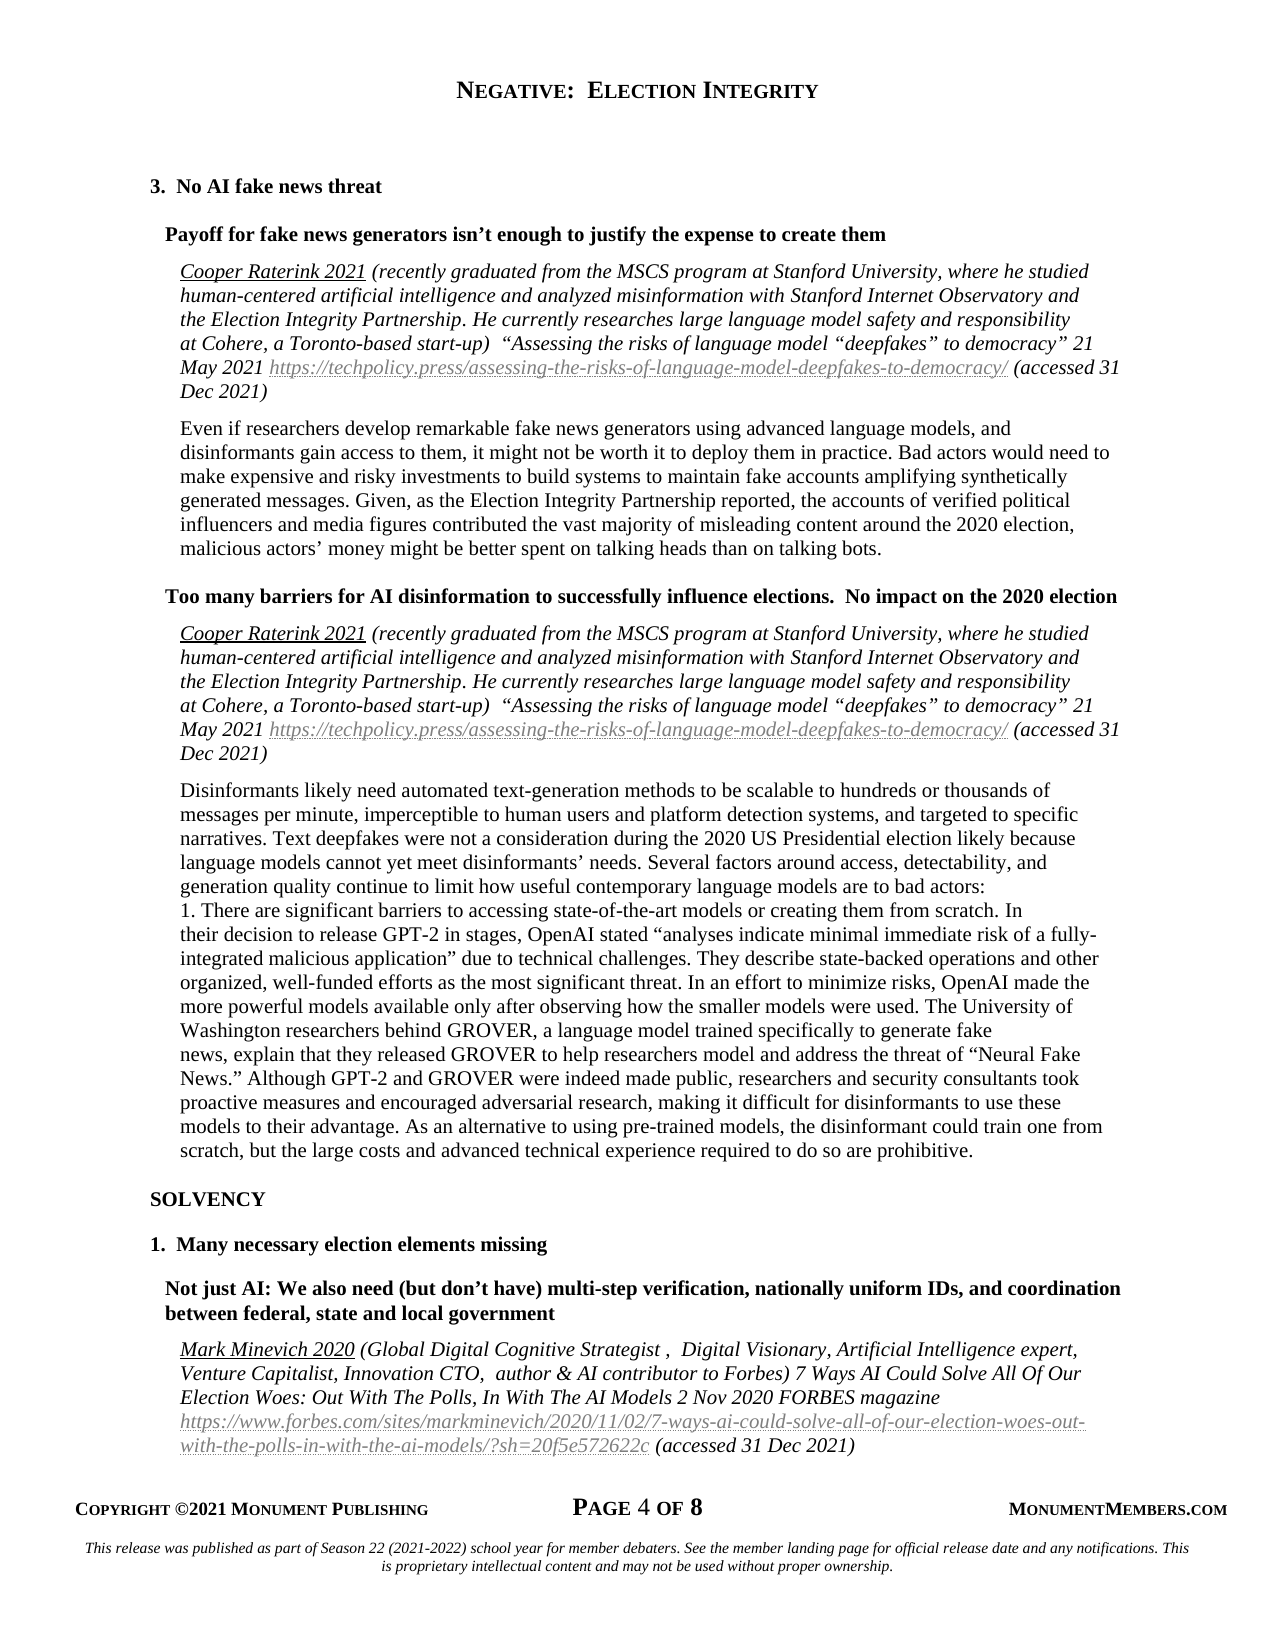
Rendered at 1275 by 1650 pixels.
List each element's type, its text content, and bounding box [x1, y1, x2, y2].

text Cooper Raterink 2021 (recently graduated from the MSCS program at Stanford University, where he studied human-centered artificial intelligence and analyzed misinformation with Stanford Internet Observatory and the Election Integrity Partnership. He currently researches large language model safety and responsibility at Cohere, a Toronto-based start-up) “Assessing the risks of language model “deepfakes” to democracy” 21 May 2021 https://techpolicy.press/assessing-the-risks-of-language-model-deepfakes-to-democracy/ (accessed 31 Dec 2021) [180, 259, 1125, 403]
text Too many barriers for AI disinformation to successfully influence elections. No impact on the 2020 election [165, 584, 1125, 608]
text Cooper Raterink 2021 (recently graduated from the MSCS program at Stanford University, where he studied human-centered artificial intelligence and analyzed misinformation with Stanford Internet Observatory and the Election Integrity Partnership. He currently researches large language model safety and responsibility at Cohere, a Toronto-based start-up) “Assessing the risks of language model “deepfakes” to democracy” 21 May 2021 https://techpolicy.press/assessing-the-risks-of-language-model-deepfakes-to-democracy/ (accessed 31 Dec 2021) [180, 621, 1125, 765]
text 1. Many necessary election elements missing [150, 1231, 1125, 1256]
text Not just AI: We also need (but don’t have) multi-step verification, nationally uniform IDs, and coordination between federal, state and local government [165, 1276, 1125, 1324]
text Payoff for fake news generators isn’t enough to justify the expense to create them [165, 222, 1125, 246]
text Even if researchers develop remarkable fake news generators using advanced language models, and disinformants gain access to them, it might not be worth it to deploy them in practice. Bad actors would need to make expensive and risky investments to build systems to maintain fake accounts amplifying synthetically generated messages. Given, as the Election Integrity Partnership reported, the accounts of verified political influencers and media figures contributed the vast majority of misleading content around the 2020 election, malicious actors’ money might be better spent on talking heads than on talking bots. [180, 416, 1125, 560]
text SOLVENCY [150, 1187, 1125, 1211]
text Disinformants likely need automated text-generation methods to be scalable to hundreds or thousands of messages per minute, imperceptible to human users and platform detection systems, and targeted to specific narratives. Text deepfakes were not a consideration during the 2020 US Presidential election likely because language models cannot yet meet disinformants’ needs. Several factors around access, detectability, and generation quality continue to limit how useful contemporary language models are to bad actors: 1. There are significant barriers to accessing state-of-the-art models or creating them from scratch. In their decision to release GPT-2 in stages, OpenAI stated “analyses indicate minimal immediate risk of a fully-integrated malicious application” due to technical challenges. They describe state-backed operations and other organized, well-funded efforts as the most significant threat. In an effort to minimize risks, OpenAI made the more powerful models available only after observing how the smaller models were used. The University of Washington researchers behind GROVER, a language model trained specifically to generate fake news, explain that they released GROVER to help researchers model and address the threat of “Neural Fake News.” Although GPT-2 and GROVER were indeed made public, researchers and security consultants took proactive measures and encouraged adversarial research, making it difficult for disinformants to use these models to their advantage. As an alternative to using pre-trained models, the disinformant could train one from scratch, but the large costs and advanced technical experience required to do so are prohibitive. [180, 777, 1125, 1162]
text 3. No AI fake news threat [150, 174, 1125, 198]
